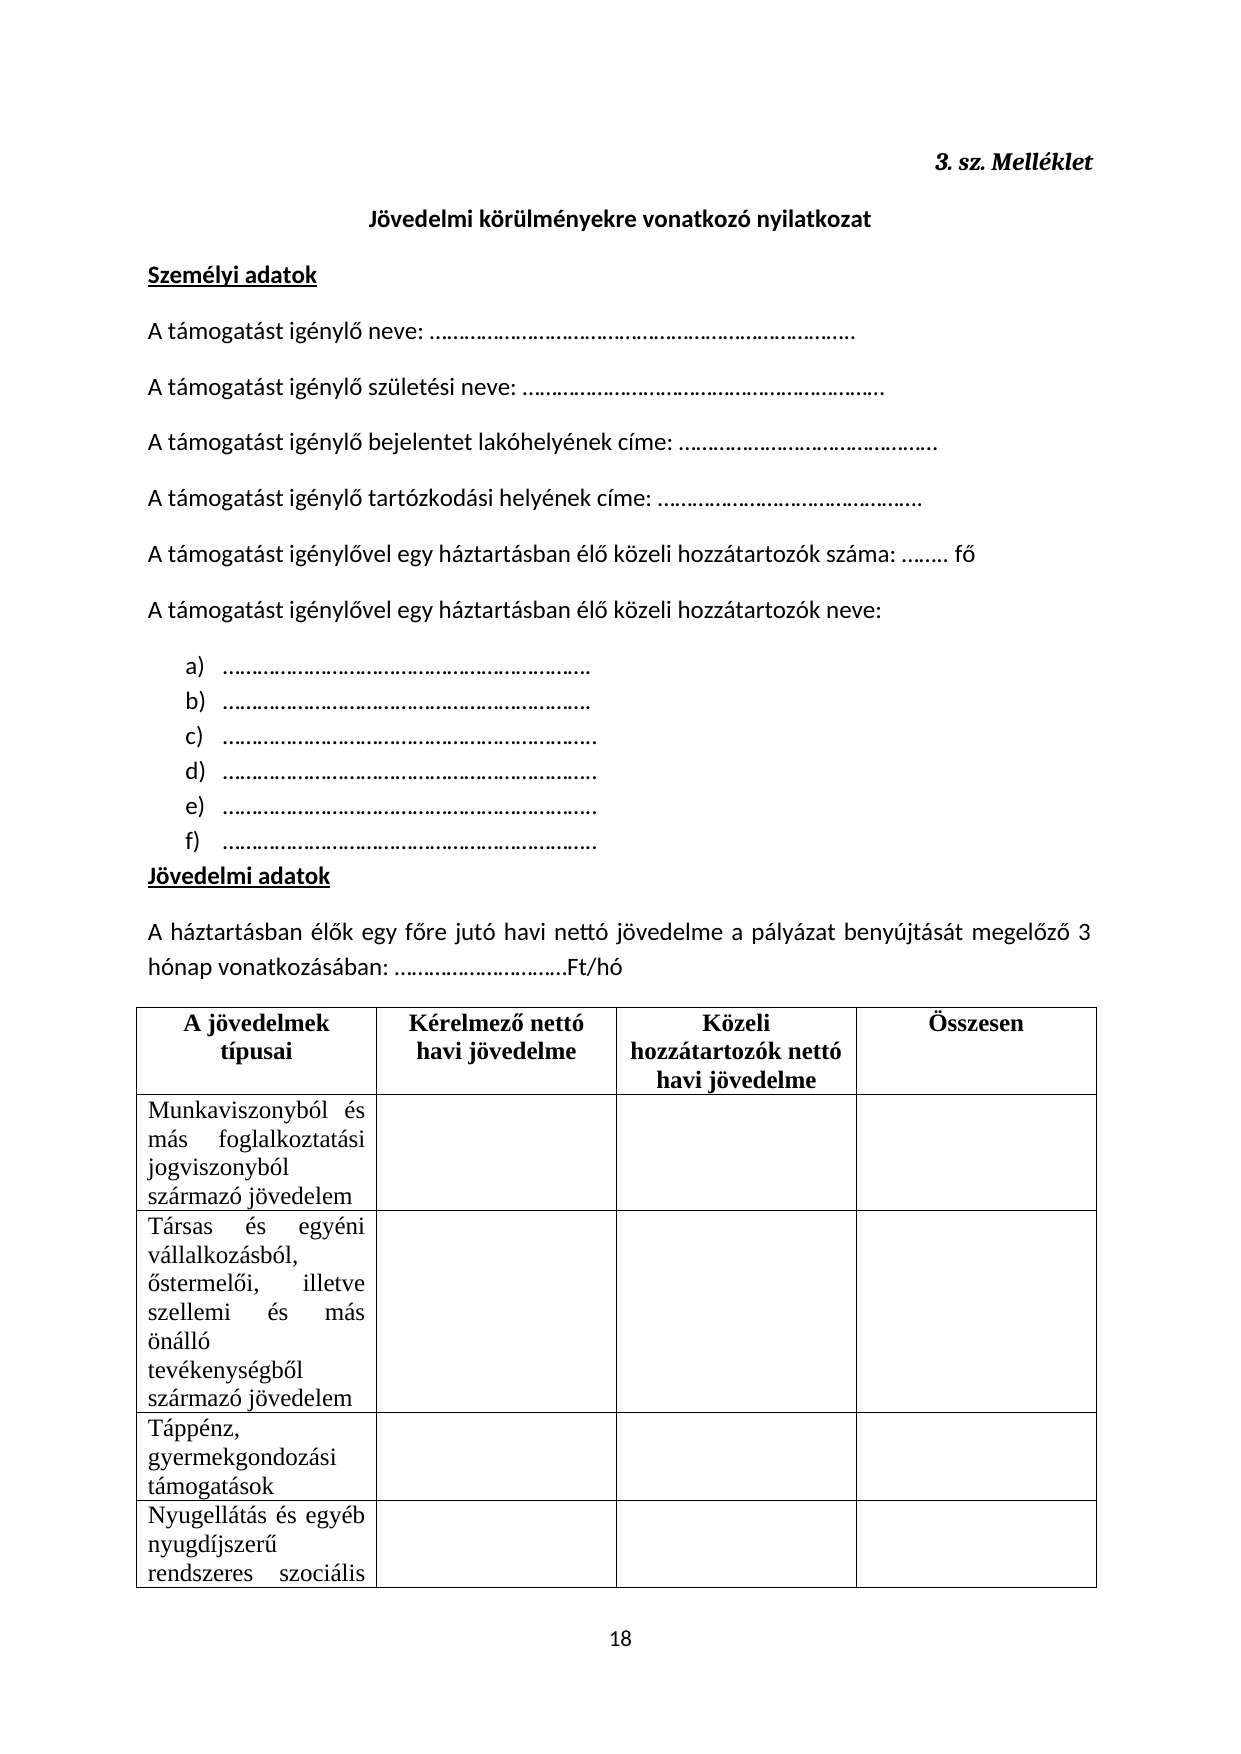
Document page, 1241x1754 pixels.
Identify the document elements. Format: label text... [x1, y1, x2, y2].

list ………………………………………………………. [185, 685, 1093, 715]
table_header A jövedelmek típusai [137, 1008, 376, 1094]
text A támogatást igénylő tartózkodási helyének címe: ………………………………………. [148, 482, 1093, 513]
text A támogatást igénylő bejelentet lakóhelyének címe: ……………………………………… [148, 427, 1093, 457]
table_cell [617, 1095, 856, 1210]
table_cell Társas és egyéni vállalkozásból, őstermelői, illetve szellemi és más önálló tevékenységből származó jövedelem [137, 1211, 376, 1412]
list ……………………………………………………….. [185, 790, 1093, 820]
table_cell [617, 1413, 856, 1499]
table_header Közeli hozzátartozók nettó havi jövedelme [617, 1008, 856, 1094]
text Jövedelmi adatok [148, 860, 1093, 890]
table_cell Munkaviszonyból és más foglalkoztatási jogviszonyból származó jövedelem [137, 1095, 376, 1210]
table_cell [617, 1501, 856, 1587]
text A támogatást igénylő neve: ……………………………………………………………….. [148, 315, 1093, 345]
table_cell [617, 1211, 856, 1412]
text Jövedelmi körülményekre vonatkozó nyilatkozat [148, 203, 1093, 234]
table_cell [377, 1501, 616, 1587]
table_cell [377, 1095, 616, 1210]
text A támogatást igénylővel egy háztartásban élő közeli hozzátartozók neve: [148, 594, 1093, 624]
text A támogatást igénylő születési neve: ……………………………………………………… [148, 371, 1093, 401]
table_cell [377, 1413, 616, 1499]
table_header Kérelmező nettó havi jövedelme [377, 1008, 616, 1094]
table_cell [857, 1211, 1096, 1412]
text A háztartásban élők egy főre jutó havi nettó jövedelme a pályázat benyújtását megelőző 3 hónap vonatkozásában: …………………………Ft/hó [148, 916, 1093, 981]
text 3. sz. Melléklet [148, 148, 1093, 176]
table_cell [857, 1413, 1096, 1499]
list ……………………………………………………….. [185, 825, 1093, 855]
text Személyi adatok [148, 259, 1093, 289]
list ……………………………………………………….. [185, 720, 1093, 750]
table_header Összesen [857, 1008, 1096, 1094]
text A támogatást igénylővel egy háztartásban élő közeli hozzátartozók száma: …….. fő [148, 538, 1093, 569]
list ……………………………………………………….. [185, 755, 1093, 785]
table_cell [857, 1095, 1096, 1210]
table_cell Táppénz, gyermekgondozási támogatások [137, 1413, 376, 1499]
table_cell [377, 1211, 616, 1412]
table_cell [857, 1501, 1096, 1587]
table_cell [137, 1501, 376, 1587]
list ………………………………………………………. [185, 650, 1093, 680]
